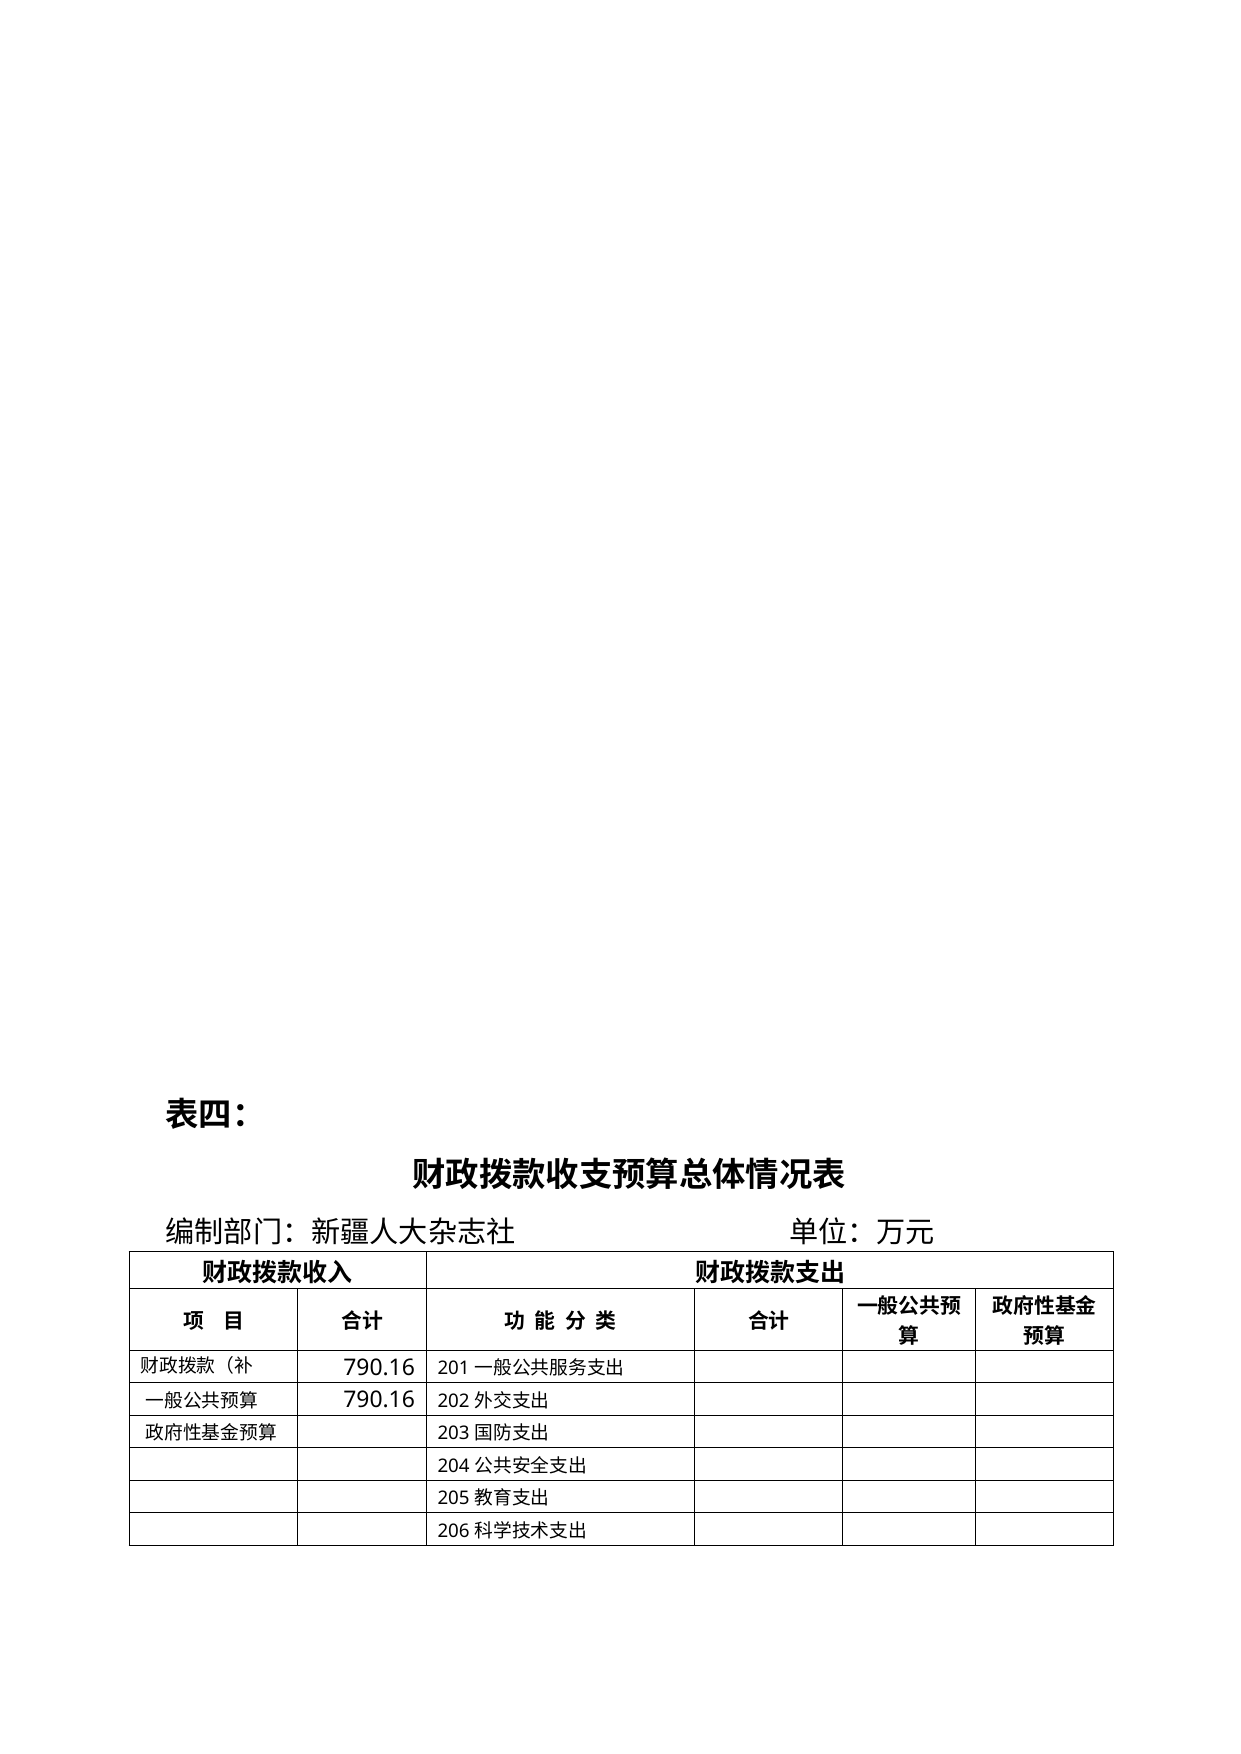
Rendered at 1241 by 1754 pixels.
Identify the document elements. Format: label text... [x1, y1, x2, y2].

table_cell [298, 1481, 426, 1512]
table_cell 政府性基金预算 [976, 1289, 1113, 1350]
table_cell [130, 1448, 297, 1480]
table_cell 政府性基金预算 [130, 1416, 297, 1447]
text 表四： [165, 1087, 1092, 1136]
table_cell 项 目 [130, 1289, 297, 1350]
table_cell 合计 [298, 1289, 426, 1350]
table_cell 206 科学技术支出 [427, 1513, 694, 1545]
table_cell [976, 1481, 1113, 1512]
table_cell [976, 1351, 1113, 1382]
table_cell 一般公共预算 [130, 1383, 297, 1415]
table_cell 一般公共预算 [843, 1289, 975, 1350]
table_cell 合计 [695, 1289, 842, 1350]
table_cell [130, 1481, 297, 1512]
table_cell 201 一般公共服务支出 [427, 1351, 694, 1382]
table_cell [695, 1481, 842, 1512]
table_cell [695, 1513, 842, 1545]
table_header 财政拨款支出 [427, 1252, 1113, 1288]
table_cell 205 教育支出 [427, 1481, 694, 1512]
table_cell [298, 1416, 426, 1447]
table_cell [843, 1416, 975, 1447]
table_cell [695, 1416, 842, 1447]
table_cell [976, 1448, 1113, 1480]
table_cell 204 公共安全支出 [427, 1448, 694, 1480]
table_cell [843, 1351, 975, 1382]
table_cell [695, 1383, 842, 1415]
table_cell 790.16 [298, 1351, 426, 1382]
table_cell 202 外交支出 [427, 1383, 694, 1415]
table_cell 财政拨款（补助） [130, 1351, 297, 1382]
table_cell [695, 1351, 842, 1382]
table_header 财政拨款收入 [130, 1252, 426, 1288]
table_cell [298, 1513, 426, 1545]
table_cell [976, 1416, 1113, 1447]
text 编制部门：新疆人大杂志社 单位：万元 [165, 1209, 1092, 1251]
table_cell [298, 1448, 426, 1480]
table_cell [976, 1383, 1113, 1415]
table_cell 功 能 分 类 [427, 1289, 694, 1350]
table_cell [976, 1513, 1113, 1545]
table_cell [843, 1448, 975, 1480]
table_cell 790.16 [298, 1383, 426, 1415]
table_cell [130, 1513, 297, 1545]
table_cell [843, 1383, 975, 1415]
text 财政拨款收支预算总体情况表 [165, 1148, 1092, 1196]
table_cell [695, 1448, 842, 1480]
table_cell [843, 1513, 975, 1545]
table_cell 203 国防支出 [427, 1416, 694, 1447]
table_cell [843, 1481, 975, 1512]
